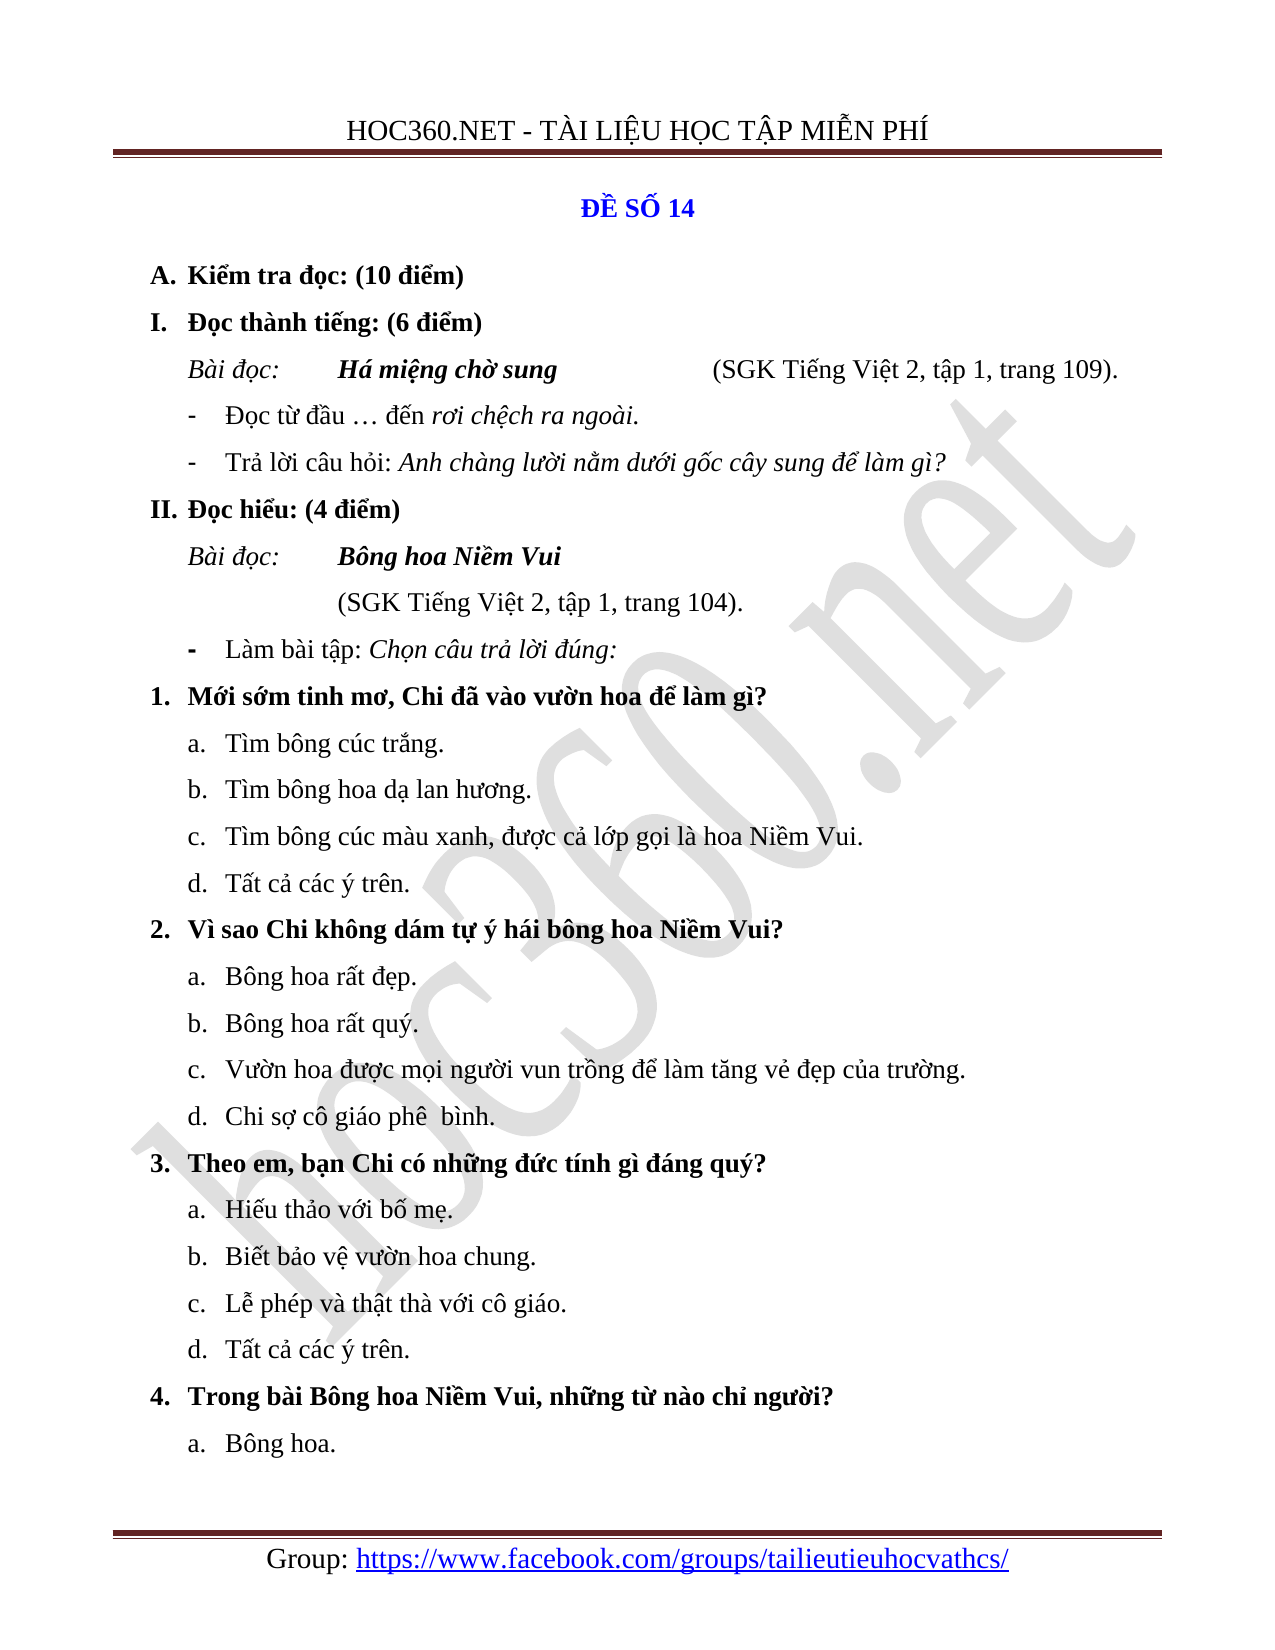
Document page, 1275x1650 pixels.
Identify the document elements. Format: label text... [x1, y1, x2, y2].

list Chi sợ cô giáo phê bình. [187, 1100, 1162, 1131]
list Tìm bông hoa dạ lan hương. [187, 773, 1162, 804]
list Hiếu thảo với bố mẹ. [187, 1193, 1162, 1224]
list Mới sớm tinh mơ, Chi đã vào vườn hoa để làm gì? [150, 680, 1162, 711]
list Bài đọc: Há miệng chờ sung (SGK Tiếng Việt 2, tập 1, trang 109). [187, 353, 1162, 384]
list Tất cả các ý trên. [187, 867, 1162, 898]
list Biết bảo vệ vườn hoa chung. [187, 1240, 1162, 1271]
list Vì sao Chi không dám tự ý hái bông hoa Niềm Vui? [150, 913, 1162, 944]
list Đọc thành tiếng: (6 điểm) [150, 306, 1162, 337]
list Bài đọc: Bông hoa Niềm Vui [187, 540, 1162, 571]
list Bông hoa. [187, 1427, 1162, 1458]
list Tìm bông cúc màu xanh, được cả lớp gọi là hoa Niềm Vui. [187, 820, 1162, 851]
list Bông hoa rất quý. [187, 1007, 1162, 1038]
text ĐỀ SỐ 14 [112, 192, 1162, 223]
list Vườn hoa được mọi người vun trồng để làm tăng vẻ đẹp của trường. [187, 1053, 1162, 1084]
list Tất cả các ý trên. [187, 1333, 1162, 1364]
list Kiểm tra đọc: (10 điểm) [150, 259, 1162, 291]
list Tìm bông cúc trắng. [187, 727, 1162, 758]
list Đọc hiểu: (4 điểm) [150, 493, 1162, 524]
list Trả lời câu hỏi: Anh chàng lười nằm dưới gốc cây sung để làm gì? [187, 446, 1162, 477]
list Lễ phép và thật thà với cô giáo. [187, 1287, 1162, 1318]
list (SGK Tiếng Việt 2, tập 1, trang 104). [187, 586, 1162, 618]
list Trong bài Bông hoa Niềm Vui, những từ nào chỉ người? [150, 1380, 1162, 1411]
list Theo em, bạn Chi có những đức tính gì đáng quý? [150, 1147, 1162, 1178]
list Bông hoa rất đẹp. [187, 960, 1162, 991]
list Làm bài tập: Chọn câu trả lời đúng: [187, 633, 1162, 664]
list Đọc từ đầu … đến rơi chệch ra ngoài. [187, 399, 1162, 431]
